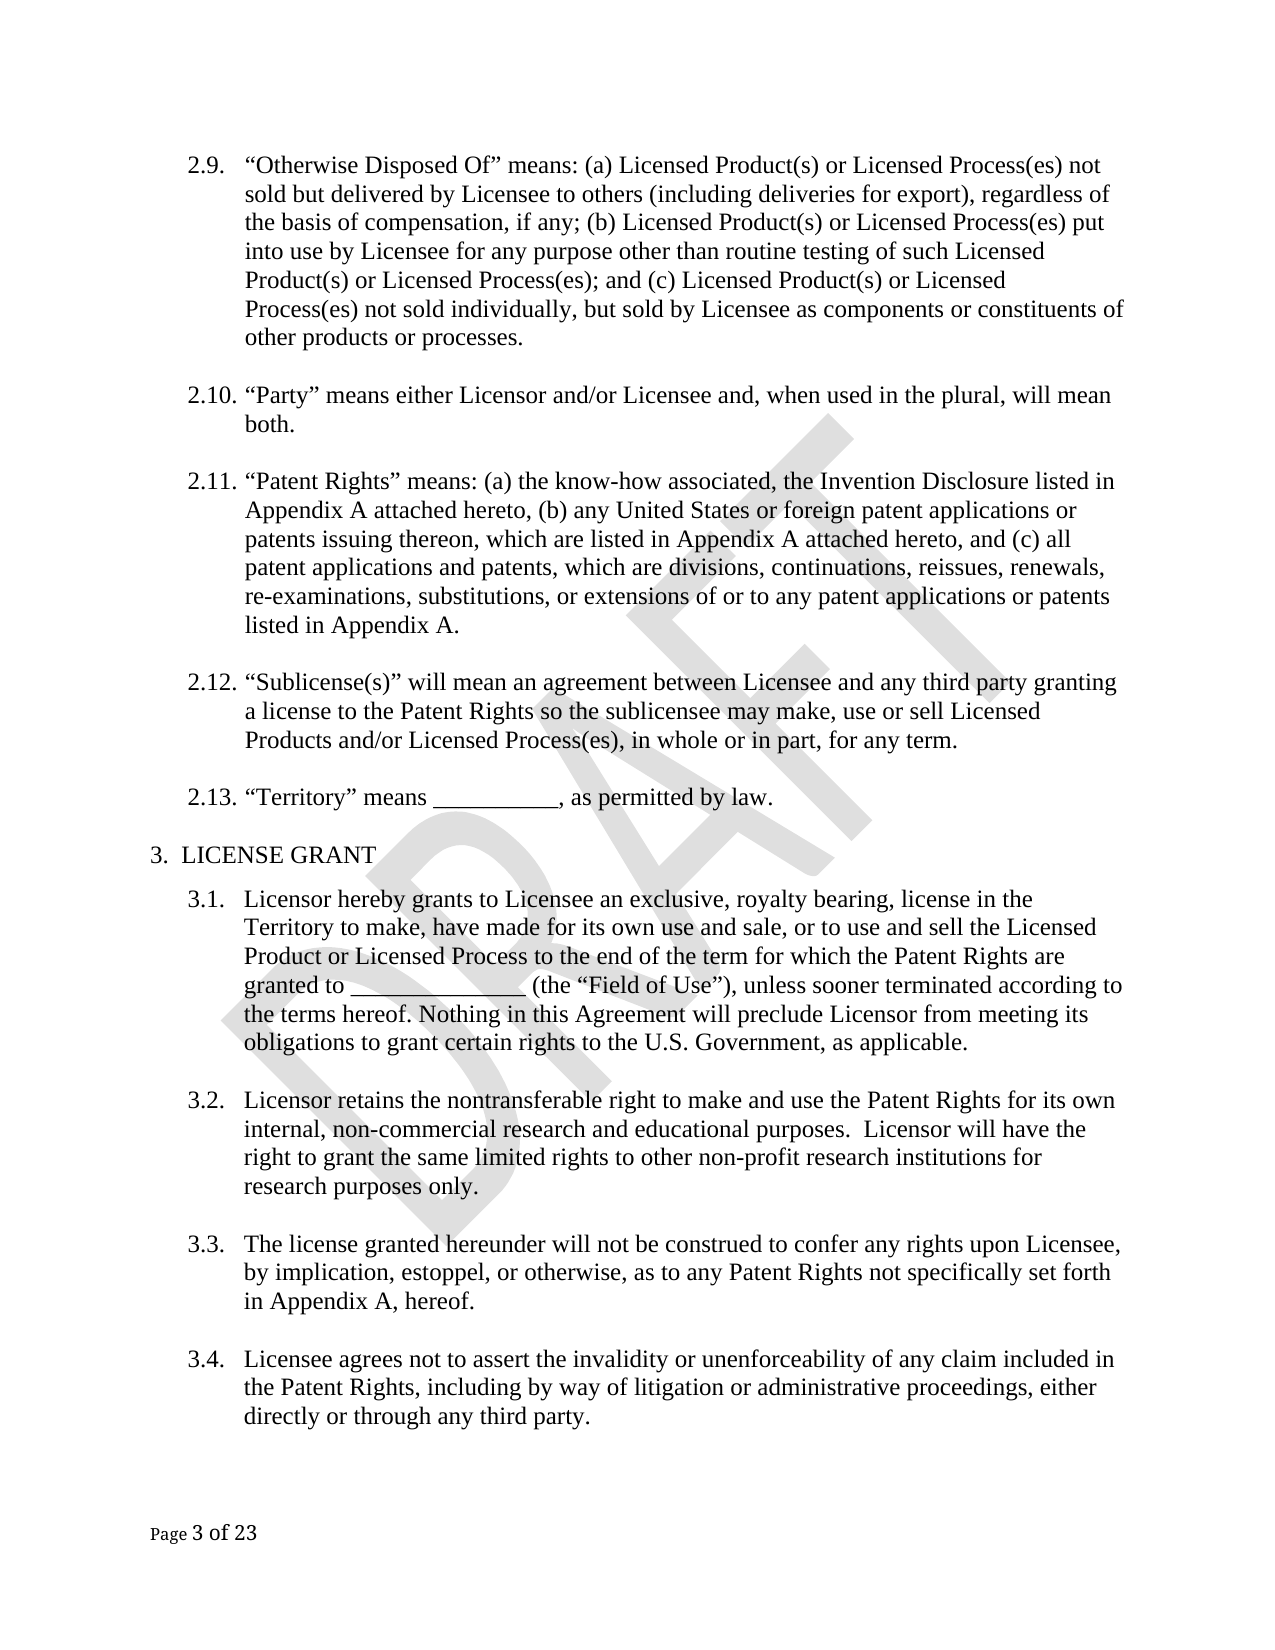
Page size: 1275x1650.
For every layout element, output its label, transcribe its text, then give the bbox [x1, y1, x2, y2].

list Licensee agrees not to assert the invalidity or unenforceability of any claim included in the Patent Rights, including by way of litigation or administrative proceedings, either directly or through any third party. [187, 1344, 1125, 1430]
list “Territory” means __________, as permitted by law. [187, 782, 1125, 811]
list Licensor hereby grants to Licensee an exclusive, royalty bearing, license in the Territory to make, have made for its own use and sale, or to use and sell the Licensed Product or Licensed Process to the end of the term for which the Patent Rights are granted to ______________ (the “Field of Use”), unless sooner terminated according to the terms hereof. Nothing in this Agreement will preclude Licensor from meeting its obligations to grant certain rights to the U.S. Government, as applicable. [187, 884, 1125, 1056]
list LICENSE GRANT [150, 840, 1125, 869]
list “Otherwise Disposed Of” means: (a) Licensed Product(s) or Licensed Process(es) not sold but delivered by Licensee to others (including deliveries for export), regardless of the basis of compensation, if any; (b) Licensed Product(s) or Licensed Process(es) put into use by Licensee for any purpose other than routine testing of such Licensed Product(s) or Licensed Process(es); and (c) Licensed Product(s) or Licensed Process(es) not sold individually, but sold by Licensee as components or constituents of other products or processes. [187, 150, 1125, 351]
list The license granted hereunder will not be construed to confer any rights upon Licensee, by implication, estoppel, or otherwise, as to any Patent Rights not specifically set forth in Appendix A, hereof. [187, 1229, 1125, 1315]
list “Sublicense(s)” will mean an agreement between Licensee and any third party granting a license to the Patent Rights so the sublicensee may make, use or sell Licensed Products and/or Licensed Process(es), in whole or in part, for any term. [187, 667, 1125, 754]
list “Patent Rights” means: (a) the know-how associated, the Invention Disclosure listed in Appendix A attached hereto, (b) any United States or foreign patent applications or patents issuing thereon, which are listed in Appendix A attached hereto, and (c) all patent applications and patents, which are divisions, continuations, reissues, renewals, re-examinations, substitutions, or extensions of or to any patent applications or patents listed in Appendix A. [187, 466, 1125, 639]
list Licensor retains the nontransferable right to make and use the Patent Rights for its own internal, non-commercial research and educational purposes. Licensor will have the right to grant the same limited rights to other non-profit research institutions for research purposes only. [187, 1085, 1125, 1200]
list “Party” means either Licensor and/or Licensee and, when used in the plural, will mean both. [187, 380, 1125, 437]
